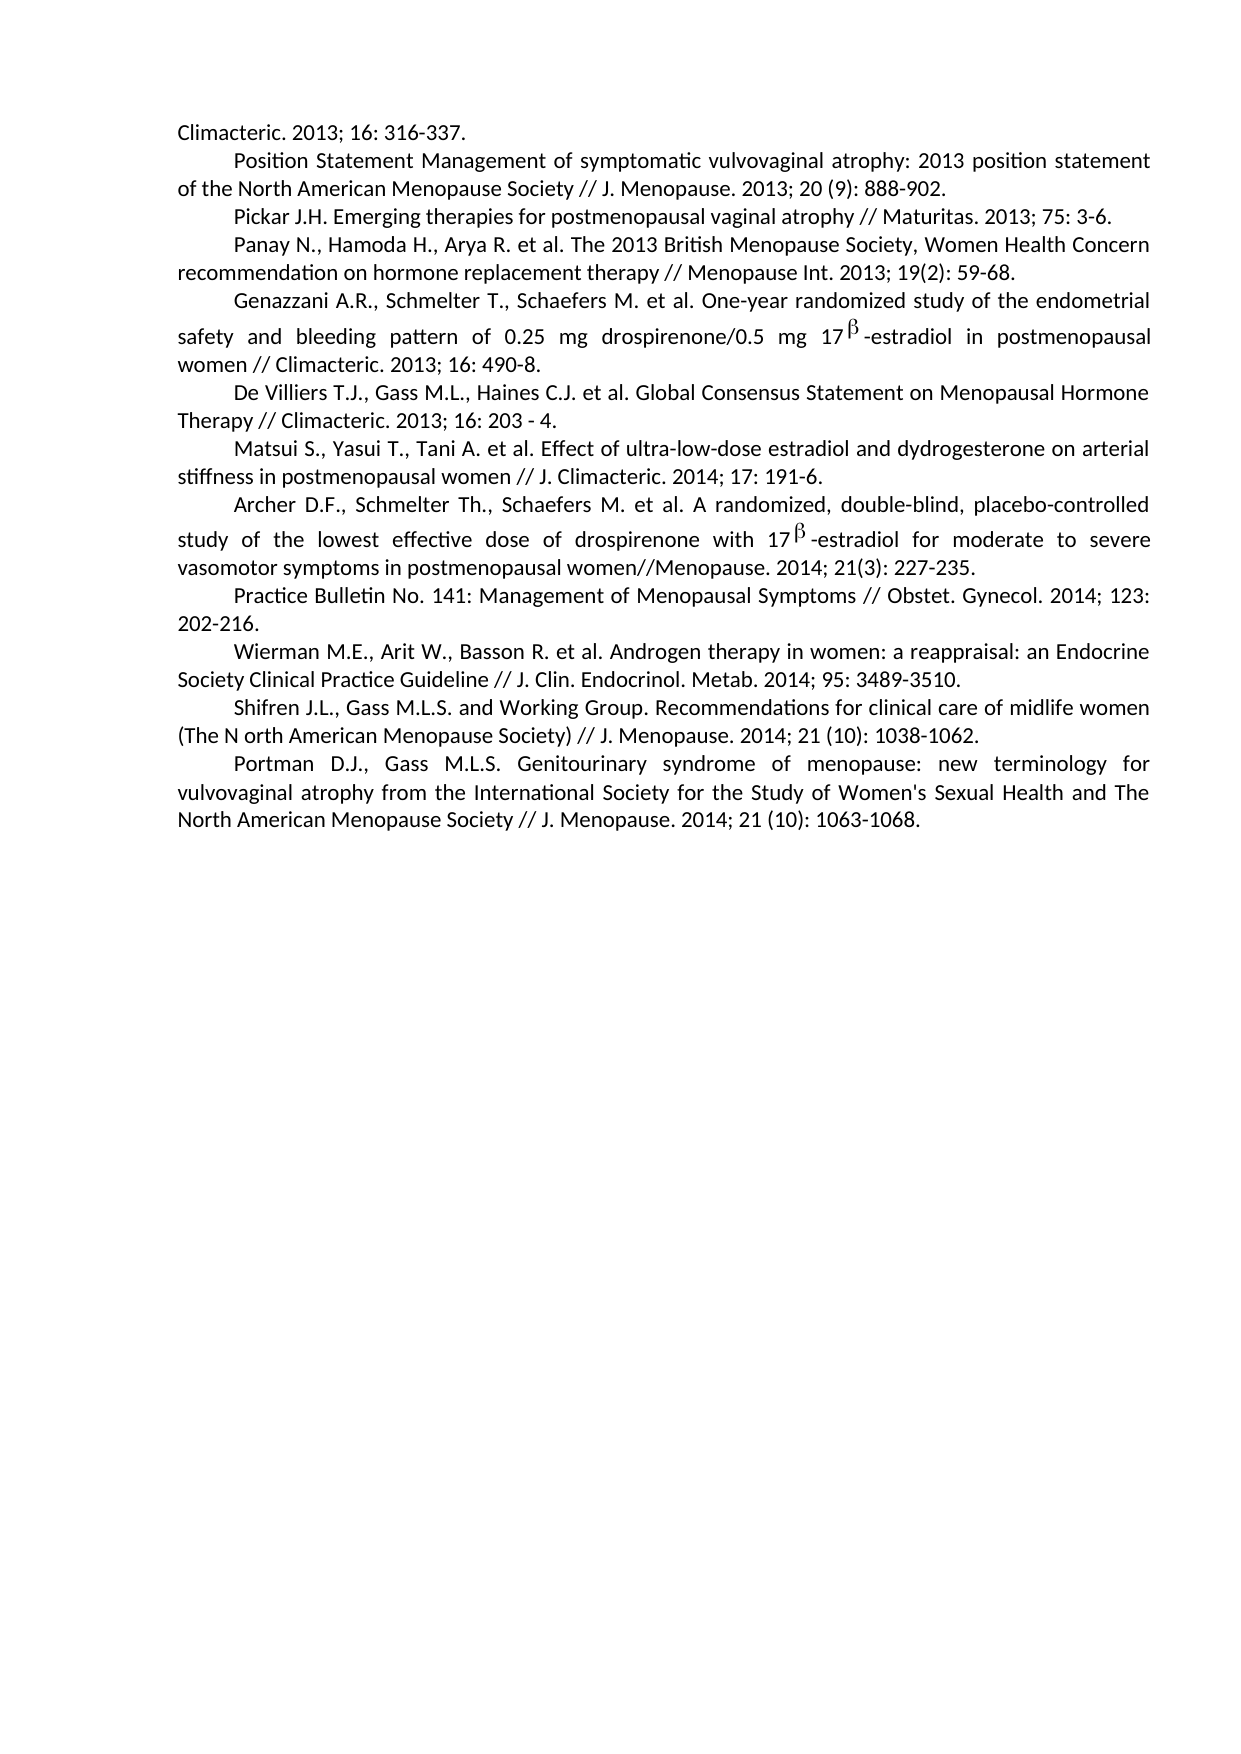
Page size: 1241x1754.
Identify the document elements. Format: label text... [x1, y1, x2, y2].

text Practice Bulletin No. 141: Management of Menopausal Symptoms // Obstet. Gynecol. 2014; 123: 202-216. [177, 581, 1152, 637]
text Shifren J.L., Gass M.L.S. and Working Group. Recommendations for clinical care of midlife women (The N orth American Menopause Society) // J. Menopause. 2014; 21 (10): 1038-1062. [177, 693, 1152, 749]
text Genazzani A.R., Schmelter Т., Schaefers M. et al. One-year randomized study of the endometrial safety and bleeding pattern of 0.25 mg drospirenone/0.5 mg 17-estradiol in postmenopausal women // Climacteric. 2013; 16: 490-8. [177, 286, 1152, 378]
text Wierman M.E., Arit W., Basson R. et al. Androgen therapy in women: a reappraisal: an Endocrine Society Clinical Practice Guideline // J. Clin. Endocrinol. Metab. 2014; 95: 3489-3510. [177, 637, 1152, 693]
text Panay N., Hamoda H., Arya R. et al. The 2013 British Menopause Society, Women Health Concern recommendation on hormone replacement therapy // Menopause Int. 2013; 19(2): 59-68. [177, 230, 1152, 286]
text De Villiers T.J., Gass M.L., Haines C.J. et al. Global Consensus Statement on Menopausal Hormone Therapy // Climacteric. 2013; 16: 203 - 4. [177, 378, 1152, 434]
text Archer D.F., Schmelter Th., Schaefers M. et al. A randomized, double-blind, placebo-controlled study of the lowest effective dose of drospirenone with 17-estradiol for moderate to severe vasomotor symptoms in postmenopausal women//Menopause. 2014; 21(3): 227-235. [177, 490, 1152, 581]
text Pickar J.H. Emerging therapies for postmenopausal vaginal atrophy // Maturitas. 2013; 75: 3-6. [177, 202, 1152, 230]
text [177, 118, 1152, 146]
text Matsui S., Yasui Т., Tani A. et al. Effect of ultra-low-dose estradiol and dydrogesterone on arterial stiffness in postmenopausal women // J. Climacteric. 2014; 17: 191-6. [177, 434, 1152, 490]
text Portman D.J., Gass M.L.S. Genitourinary syndrome of menopause: new terminology for vulvovaginal atrophy from the International Society for the Study of Women's Sexual Health and The North American Menopause Society // J. Menopause. 2014; 21 (10): 1063-1068. [177, 749, 1152, 834]
text Position Statement Management of symptomatic vulvovaginal atrophy: 2013 position statement of the North American Menopause Society // J. Menopause. 2013; 20 (9): 888-902. [177, 146, 1152, 202]
